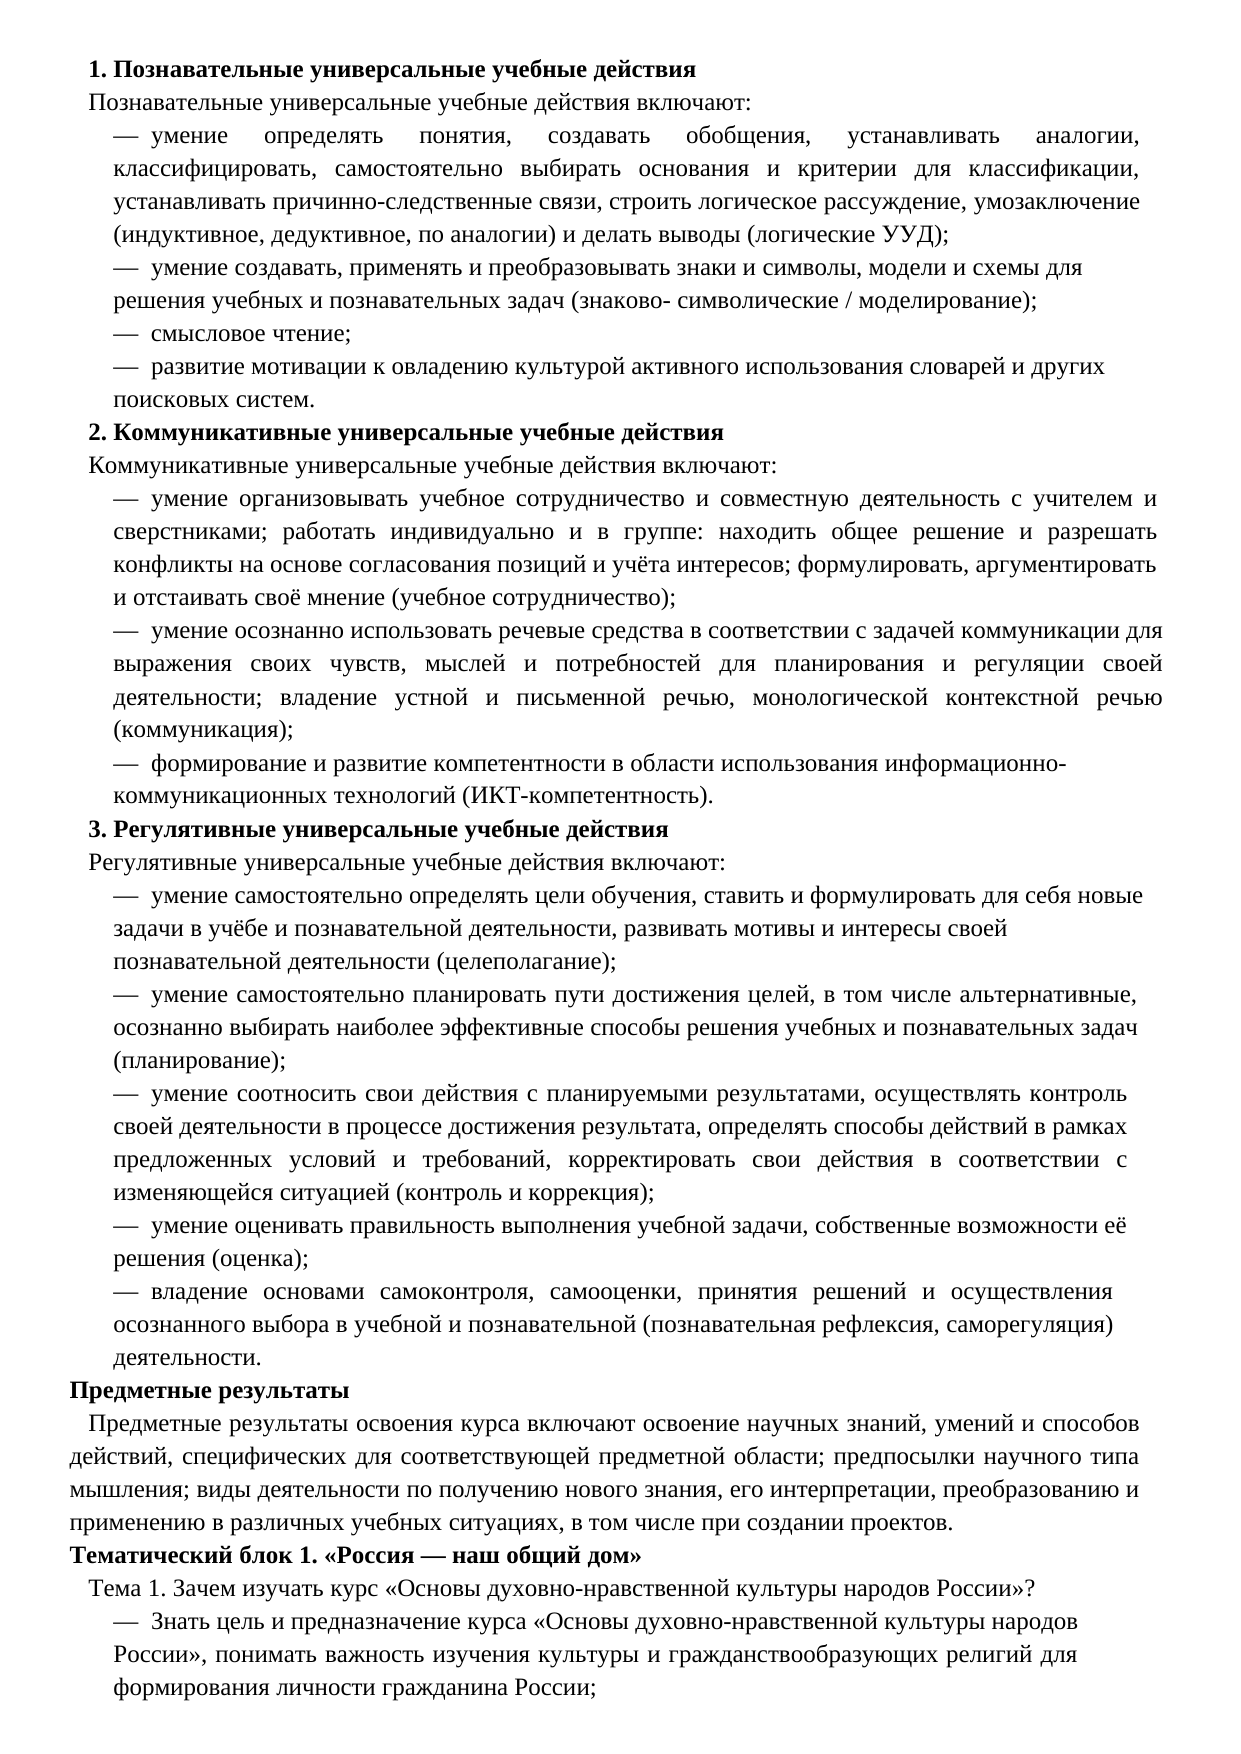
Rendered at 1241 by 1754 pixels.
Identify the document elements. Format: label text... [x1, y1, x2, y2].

subtitle Тематический блок 1. «Россия — наш общий дом» [69, 1540, 1182, 1569]
list умение осознанно использовать речевые средства в соответствии с задачей коммуникации для выражения своих чувств, мыслей и потребностей для планирования и регуляции своей деятельности; владение устной и письменной речью, монологической контекстной речью (коммуникация); [113, 616, 1164, 743]
list умение самостоятельно планировать пути достижения целей, в том числе альтернативные, осознанно выбирать наиболее эффективные способы решения учебных и познавательных задач (планирование); [113, 979, 1138, 1073]
text Познавательные универсальные учебные действия включают: [88, 87, 1182, 116]
list умение оценивать правильность выполнения учебной задачи, собственные возможности её решения (оценка); [113, 1210, 1127, 1272]
text познавательной деятельности (целеполагание); [113, 946, 1182, 974]
subtitle Коммуникативные универсальные учебные действия [88, 417, 1182, 446]
subtitle Познавательные универсальные учебные действия [88, 54, 1182, 83]
text Коммуникативные универсальные учебные действия включают: [88, 450, 1182, 479]
list владение основами самоконтроля, самооценки, принятия решений и осуществления осознанного выбора в учебной и познавательной (познавательная рефлексия, саморегуляция) деятельности. [113, 1276, 1114, 1371]
subtitle Регулятивные универсальные учебные действия [88, 814, 1182, 842]
list формирование и развитие компетентности в области использования информационно- коммуникационных технологий (ИКТ-компетентность). [113, 748, 1067, 809]
list смысловое чтение; [113, 318, 1182, 347]
list развитие мотивации к овладению культурой активного использования словарей и других поисковых систем. [113, 351, 1106, 413]
list умение организовывать учебное сотрудничество и совместную деятельность с учителем и сверстниками; работать индивидуально и в группе: находить общее решение и разрешать конфликты на основе согласования позиций и учёта интересов; формулировать, аргументировать и отстаивать своё мнение (учебное сотрудничество); [113, 483, 1158, 611]
text Регулятивные универсальные учебные действия включают: [88, 847, 1182, 875]
text Тема 1. Зачем изучать курс «Основы духовно-нравственной культуры народов России»? [88, 1573, 1182, 1602]
subtitle Предметные результаты [69, 1375, 1182, 1404]
list умение создавать, применять и преобразовывать знаки и символы, модели и схемы для решения учебных и познавательных задач (знаково- символические / моделирование); [113, 252, 1084, 314]
text Предметные результаты освоения курса включают освоение научных знаний, умений и способов действий, специфических для соответствующей предметной области; предпосылки научного типа мышления; виды деятельности по получению нового знания, его интерпретации, преобразованию и применению в различных учебных ситуациях, в том числе при создании проектов. [69, 1408, 1141, 1536]
list Знать цель и предназначение курса «Основы духовно-нравственной культуры народов России», понимать важность изучения культуры и гражданствообразующих религий для формирования личности гражданина России; [113, 1606, 1078, 1701]
list умение самостоятельно определять цели обучения, ставить и формулировать для себя новые задачи в учёбе и познавательной деятельности, развивать мотивы и интересы своей [113, 880, 1144, 941]
list умение определять понятия, создавать обобщения, устанавливать аналогии, классифицировать, самостоятельно выбирать основания и критерии для классификации, устанавливать причинно-следственные связи, строить логическое рассуждение, умозаключение (индуктивное, дедуктивное, по аналогии) и делать выводы (логические УУД); [113, 120, 1140, 248]
list умение соотносить свои действия с планируемыми результатами, осуществлять контроль своей деятельности в процессе достижения результата, определять способы действий в рамках предложенных условий и требований, корректировать свои действия в соответствии с изменяющейся ситуацией (контроль и коррекция); [113, 1078, 1129, 1206]
